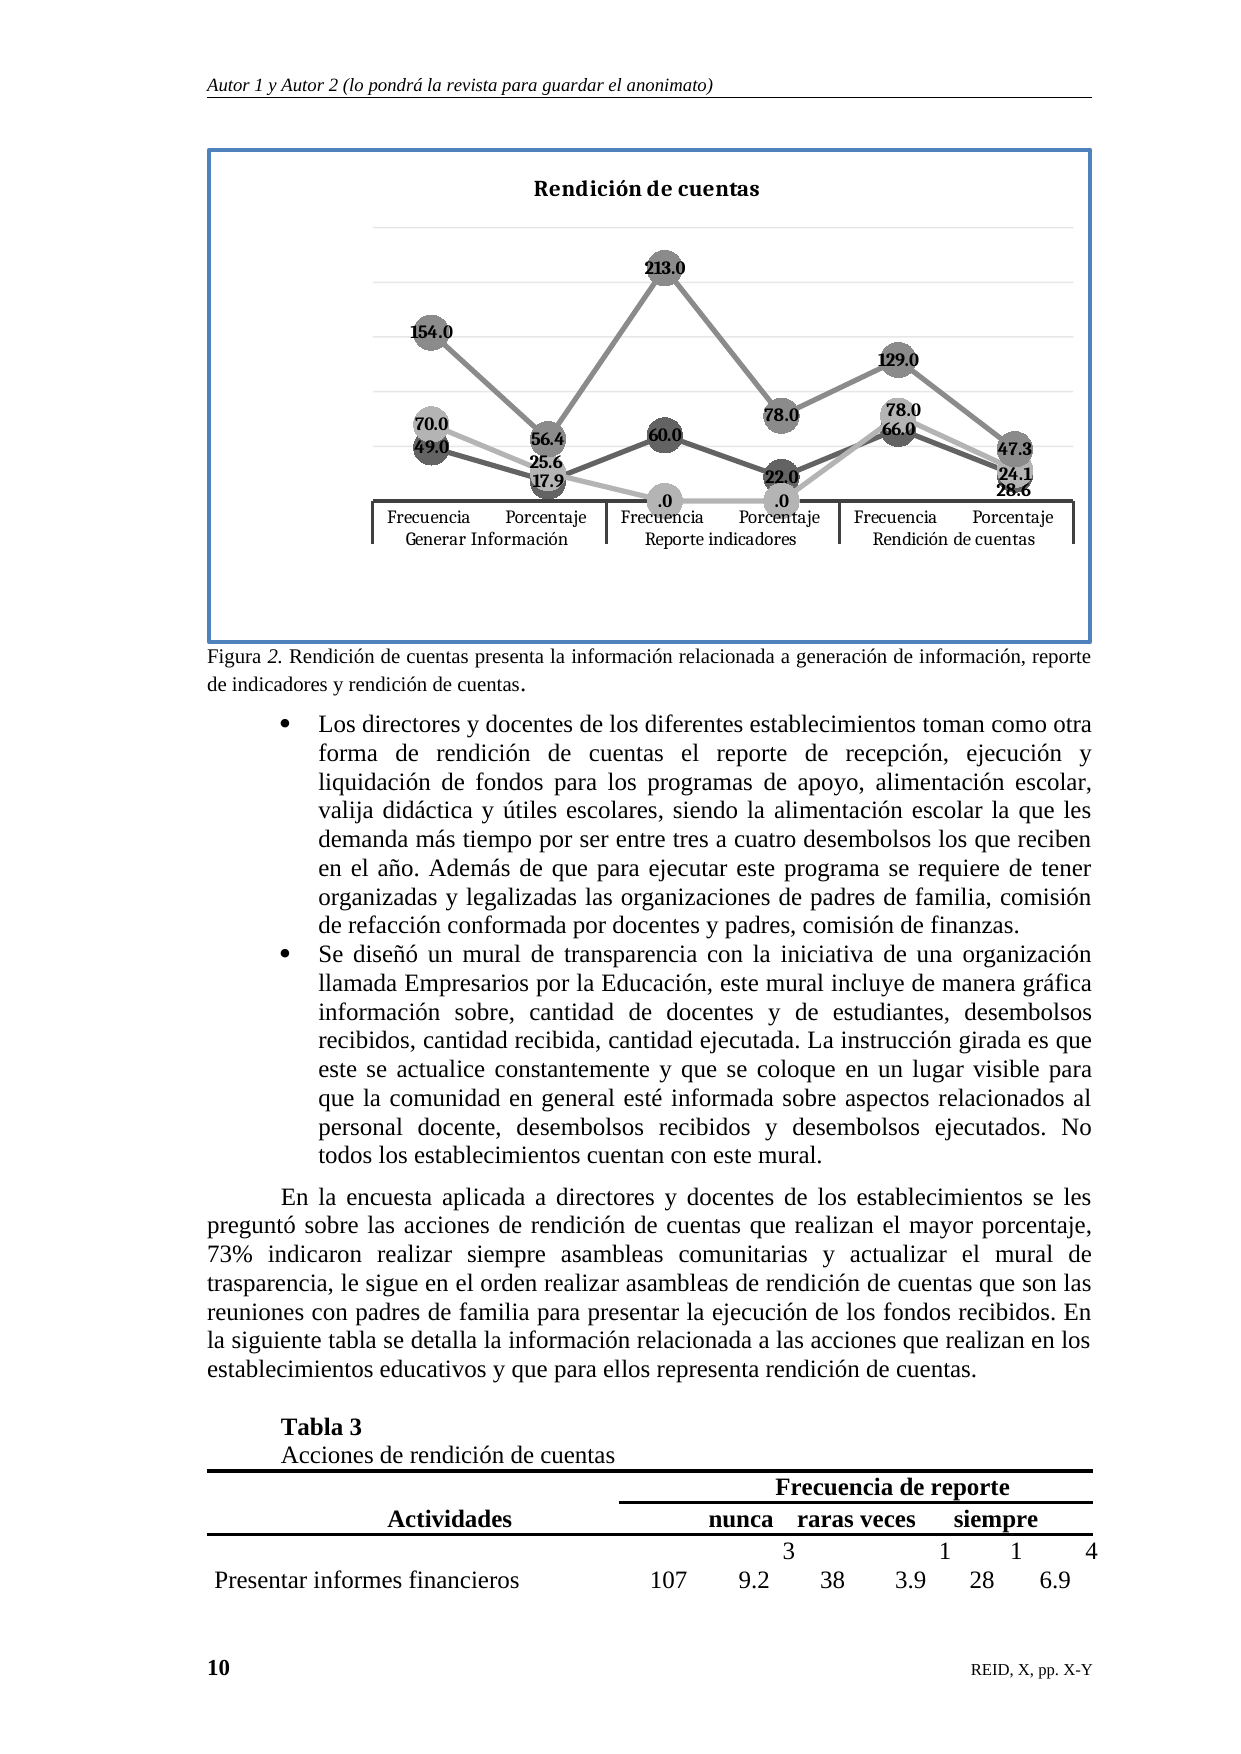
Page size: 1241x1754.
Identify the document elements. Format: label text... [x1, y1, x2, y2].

table_cell 107 [619, 1536, 718, 1594]
text Figura 2. Rendición de cuentas presenta la información relacionada a generación de información, reporte de indicadores y rendición de cuentas. [207, 644, 1092, 697]
table_cell raras veces [790, 1504, 946, 1533]
text Tabla 3 [207, 1412, 1092, 1441]
table_cell Presentar informes financieros [207, 1536, 618, 1594]
text En la encuesta aplicada a directores y docentes de los establecimientos se les preguntó sobre las acciones de rendición de cuentas que realizan el mayor porcentaje, 73% indicaron realizar siempre asambleas comunitarias y actualizar el mural de trasparencia, le sigue en el orden realizar asambleas de rendición de cuentas que son las reuniones con padres de familia para presentar la ejecución de los fondos recibidos. En la siguiente tabla se detalla la información relacionada a las acciones que realizan en los establecimientos educativos y que para ellos representa rendición de cuentas. [207, 1182, 1092, 1383]
table_cell 13.9 [875, 1536, 946, 1594]
table_cell 38 [790, 1536, 875, 1594]
text Acciones de rendición de cuentas [207, 1441, 1092, 1469]
table_header Actividades [207, 1473, 618, 1533]
table_cell 128 [946, 1536, 1017, 1594]
list Los directores y docentes de los diferentes establecimientos toman como otra forma de rendición de cuentas el reporte de recepción, ejecución y liquidación de fondos para los programas de apoyo, alimentación escolar, valija didáctica y útiles escolares, siendo la alimentación escolar la que les demanda más tiempo por ser entre tres a cuatro desembolsos los que reciben en el año. Además de que para ejecutar este programa se requiere de tener organizadas y legalizadas las organizaciones de padres de familia, comisión de refacción conformada por docentes y padres, comisión de finanzas. [281, 709, 1092, 939]
table_cell nunca [619, 1504, 789, 1533]
table_cell 46.9 [1017, 1536, 1092, 1594]
table_cell siempre [946, 1504, 1092, 1533]
list Se diseñó un mural de transparencia con la iniciativa de una organización llamada Empresarios por la Educación, este mural incluye de manera gráfica información sobre, cantidad de docentes y de estudiantes, desembolsos recibidos, cantidad recibida, cantidad ejecutada. La instrucción girada es que este se actualice constantemente y que se coloque en un lugar visible para que la comunidad en general esté informada sobre aspectos relacionados al personal docente, desembolsos recibidos y desembolsos ejecutados. No todos los establecimientos cuentan con este mural. [281, 939, 1092, 1169]
table_cell 39.2 [718, 1536, 789, 1594]
table_header Frecuencia de reporte [619, 1473, 1092, 1501]
